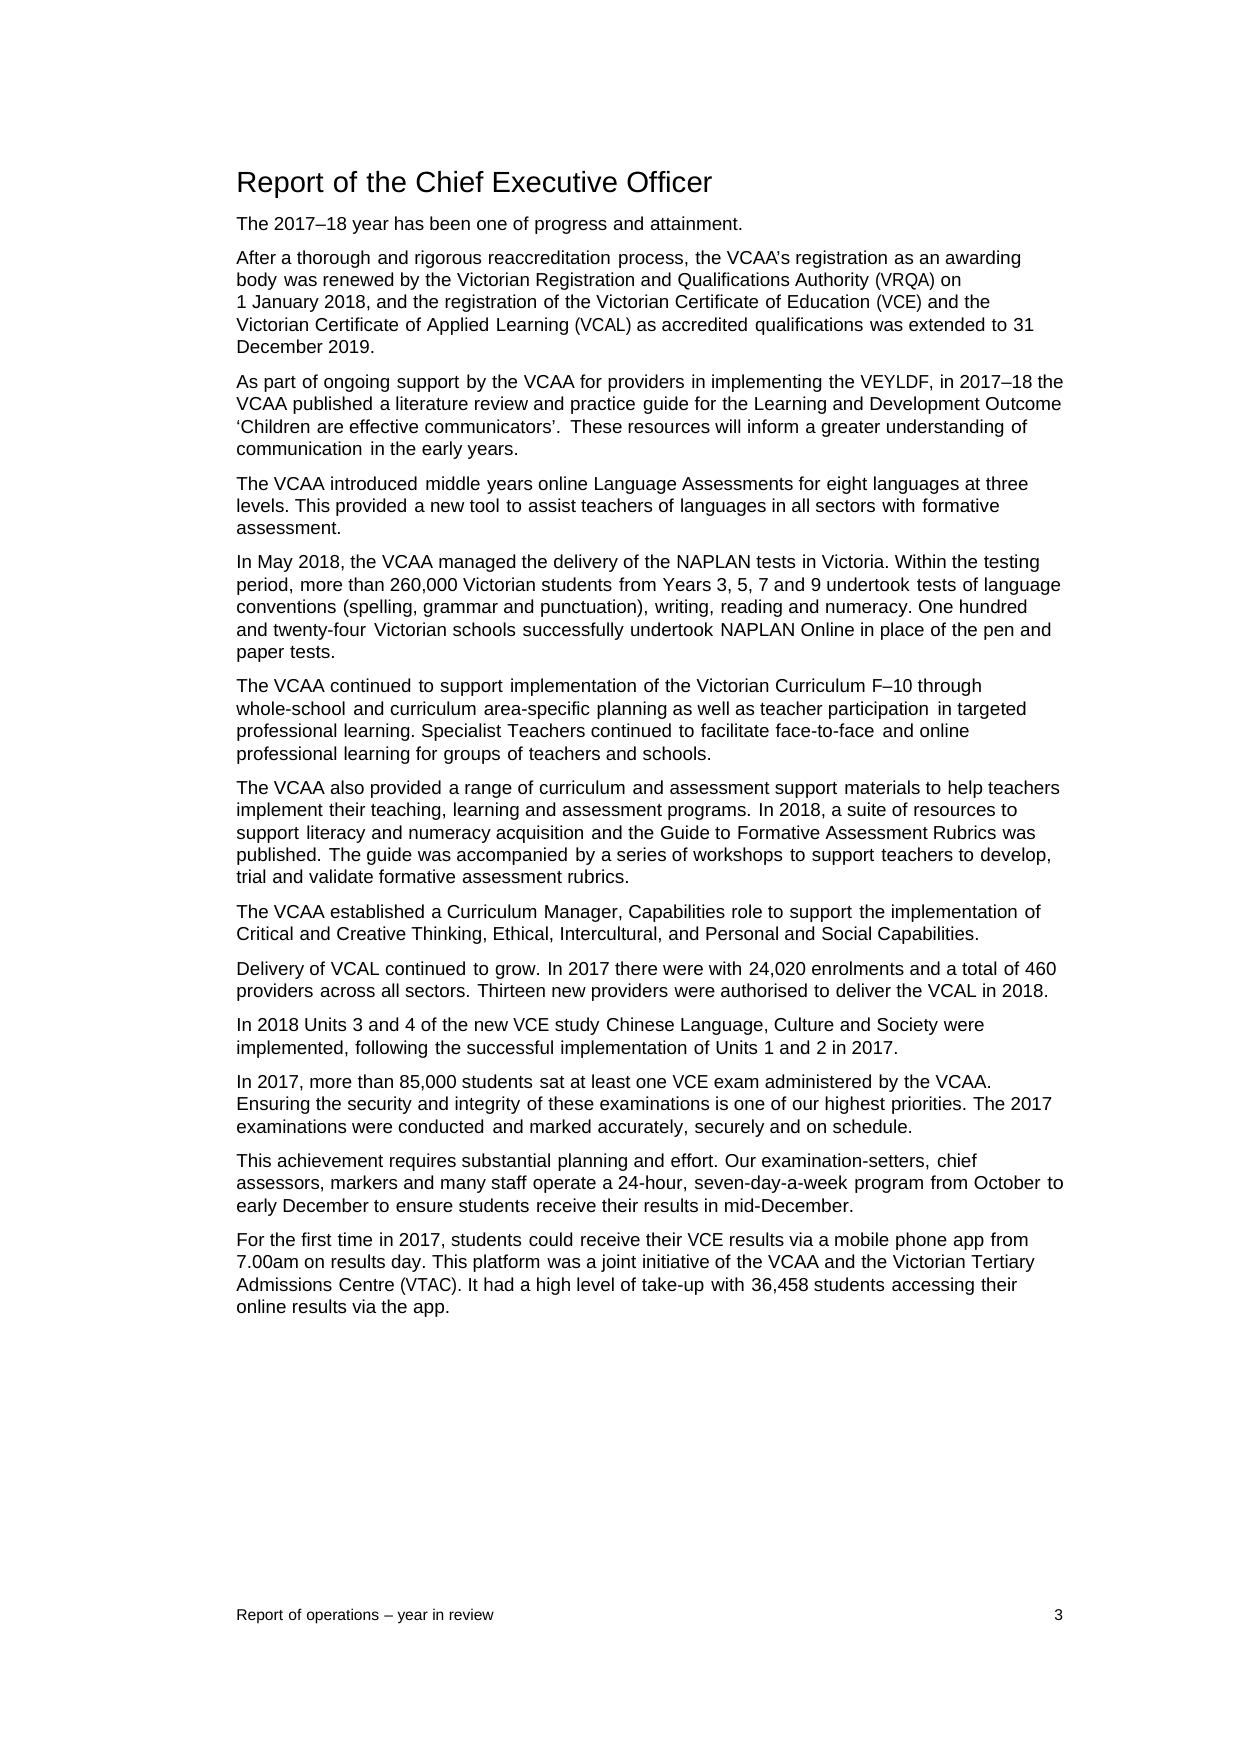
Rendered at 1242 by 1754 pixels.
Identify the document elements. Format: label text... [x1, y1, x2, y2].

text 7.00am on results day. This platform was a joint initiative of the VCAA and the Victorian Tertiary Admissions Centre (VTAC). It had a high level of take-up with 36,458 students accessing their online results via the app. [236, 1251, 1036, 1318]
text Critical and Creative Thinking, Ethical, Intercultural, and Personal and Social Capabilities. [236, 923, 1077, 945]
text After a thorough and rigorous reaccreditation process, the VCAA’s registration as an awarding body was renewed by the Victorian Registration and Qualifications Authority (VRQA) on [236, 247, 1025, 291]
text This achievement requires substantial planning and effort. Our examination-setters, chief assessors, markers and many staff operate a 24-hour, seven-day-a-week program from October to early December to ensure students receive their results in mid-December. [236, 1150, 1070, 1216]
text As part of ongoing support by the VCAA for providers in implementing the VEYLDF, in 2017–18 the [236, 371, 1077, 392]
text Delivery of VCAL continued to grow. In 2017 there were with 24,020 enrolments and a total of 460 providers across all sectors. Thirteen new providers were authorised to deliver the VCAL in 2018. [236, 957, 1059, 1001]
text VCAA published a literature review and practice guide for the Learning and Development Outcome [236, 393, 1077, 415]
text The VCAA also provided a range of curriculum and assessment support materials to help teachers implement their teaching, learning and assessment programs. In 2018, a suite of resources to support literacy and numeracy acquisition and the Guide to Formative Assessment Rubrics was published. The guide was accompanied by a series of workshops to support teachers to develop, trial and validate formative assessment rubrics. [236, 777, 1064, 888]
text In 2017, more than 85,000 students sat at least one VCE exam administered by the VCAA. Ensuring the security and integrity of these examinations is one of our highest priorities. The 2017 examinations were conducted and marked accurately, securely and on schedule. [236, 1071, 1058, 1137]
text Report of the Chief Executive Officer [236, 165, 1077, 199]
text December 2019. [236, 336, 1077, 358]
text The VCAA continued to support implementation of the Victorian Curriculum F–10 through [236, 675, 1077, 697]
text The 2017–18 year has been one of progress and attainment. [236, 212, 1077, 234]
text and twenty-four Victorian schools successfully undertook NAPLAN Online in place of the pen and paper tests. [236, 618, 1058, 662]
text For the first time in 2017, students could receive their VCE results via a mobile phone app from [236, 1229, 1077, 1250]
text Victorian Certificate of Applied Learning (VCAL) as accredited qualifications was extended to 31 [236, 314, 1077, 335]
text The VCAA established a Curriculum Manager, Capabilities role to support the implementation of [236, 901, 1077, 922]
text Report of operations – year in review 3 [236, 1605, 1077, 1623]
text ‘Children are effective communicators’. These resources will inform a greater understanding of communication in the early years. [236, 416, 1031, 459]
text The VCAA introduced middle years online Language Assessments for eight languages at three levels. This provided a new tool to assist teachers of languages in all sectors with formative assessment. [236, 472, 1031, 539]
text 1 January 2018, and the registration of the Victorian Certificate of Education (VCE) and the [236, 291, 1077, 313]
text In 2018 Units 3 and 4 of the new VCE study Chinese Language, Culture and Society were implemented, following the successful implementation of Units 1 and 2 in 2017. [236, 1014, 990, 1058]
text In May 2018, the VCAA managed the delivery of the NAPLAN tests in Victoria. Within the testing period, more than 260,000 Victorian students from Years 3, 5, 7 and 9 undertook tests of language conventions (spelling, grammar and punctuation), writing, reading and numeracy. One hundred [236, 551, 1065, 618]
text whole-school and curriculum area-specific planning as well as teacher participation in targeted professional learning. Specialist Teachers continued to facilitate face-to-face and online professional learning for groups of teachers and schools. [236, 698, 1035, 764]
